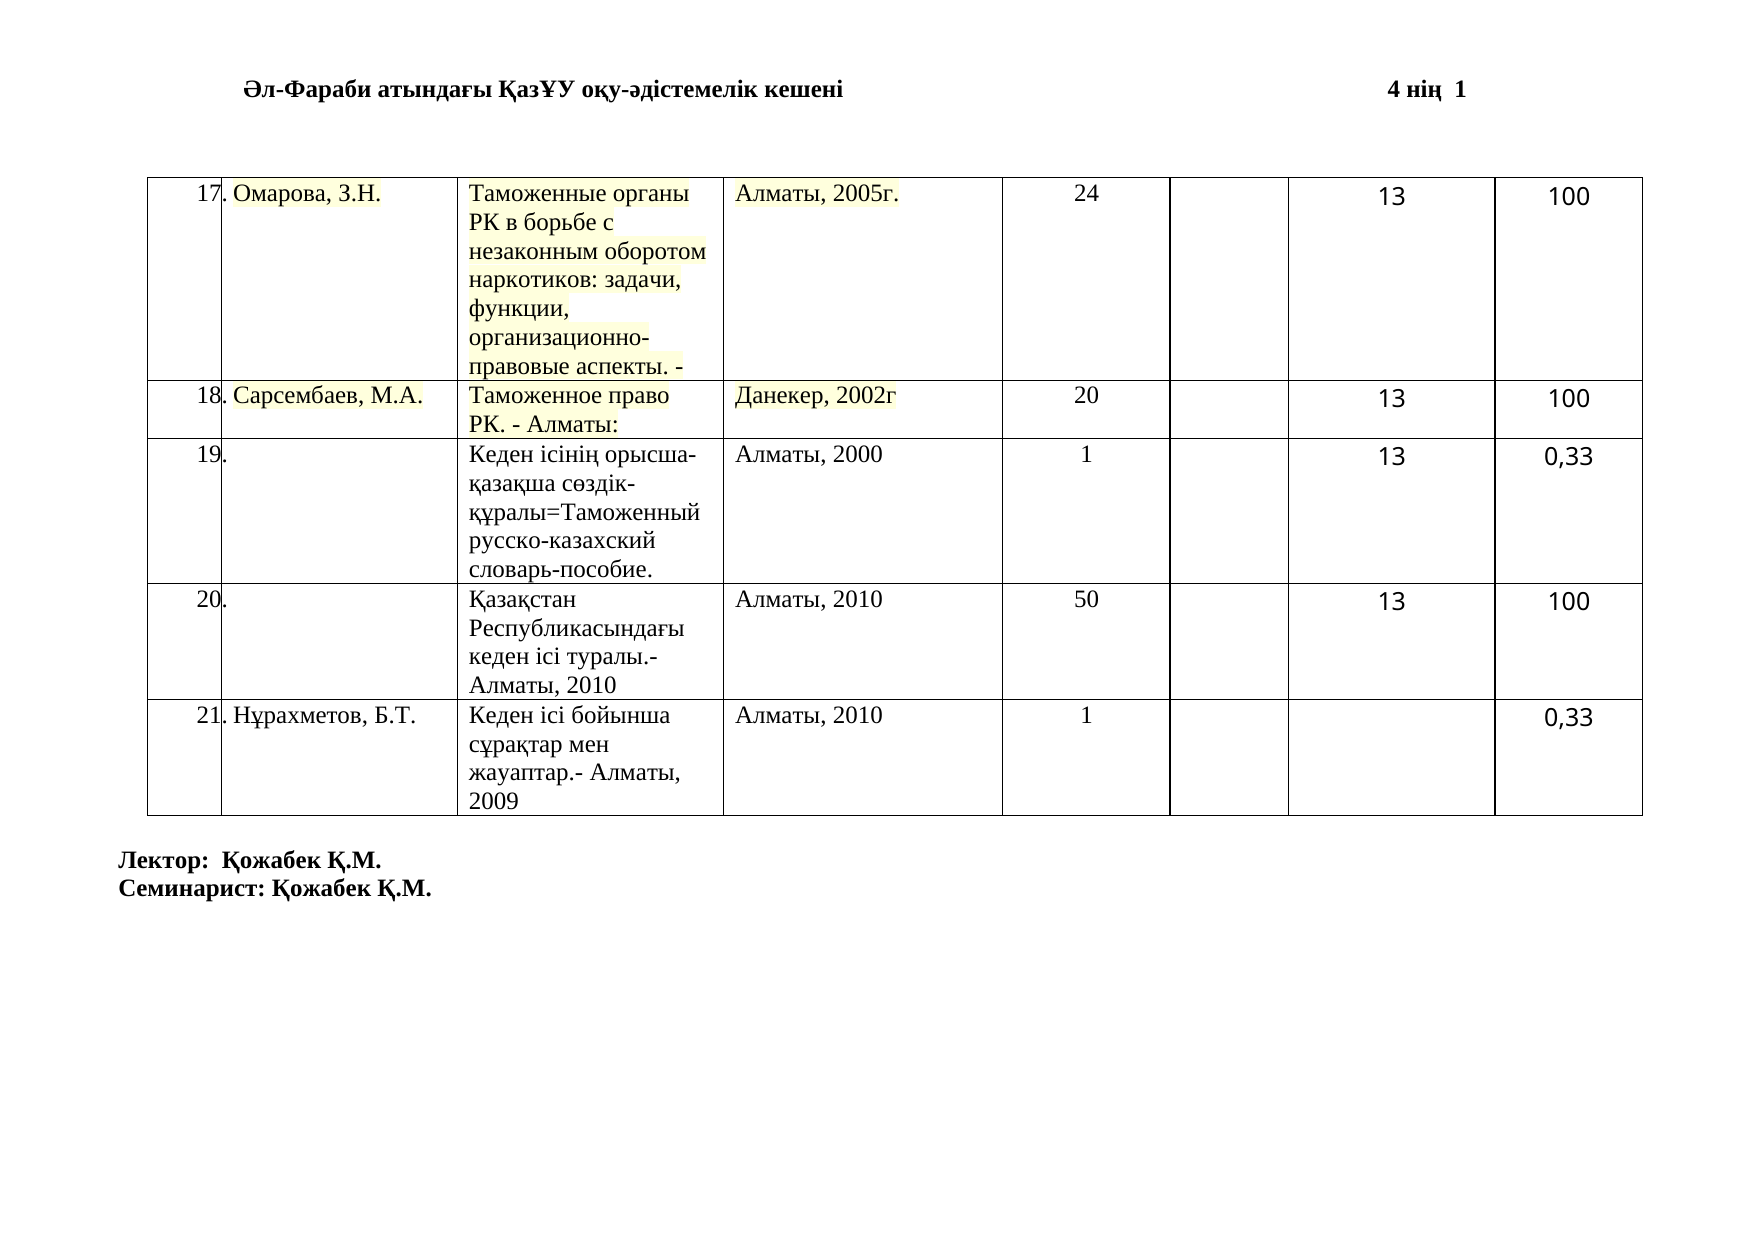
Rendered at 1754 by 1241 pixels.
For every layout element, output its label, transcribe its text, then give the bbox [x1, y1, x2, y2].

table_cell Кеден ісінің орысша-қазақша сөздік-құралы=Таможенный русско-казахский словарь-пособие. [458, 439, 723, 583]
table_cell [1171, 178, 1288, 379]
table_cell [148, 439, 221, 583]
table_cell Омарова, З.Н. [222, 178, 457, 379]
table_cell 13 [1289, 439, 1494, 583]
table_cell 20 [1003, 381, 1169, 438]
table_cell [1171, 381, 1288, 438]
table_cell 100 [1496, 381, 1642, 438]
table_cell Таможенные органы РК в борьбе с незаконным оборотом наркотиков: задачи, функции, организационно-правовые аспекты. - [458, 178, 723, 379]
table_cell [148, 584, 221, 699]
table_cell Кеден ісі бойынша сұрақтар мен жауаптар.- Алматы, 2009 [458, 700, 723, 815]
table_cell 0,33 [1496, 439, 1642, 583]
table_cell 24 [1003, 178, 1169, 379]
table_cell [148, 178, 221, 379]
table_cell [1171, 584, 1288, 699]
table_cell 13 [1289, 584, 1494, 699]
table_cell [222, 439, 457, 583]
table_cell [1289, 700, 1494, 815]
table_cell [148, 700, 221, 815]
table_cell Қазақстан Республикасындағы кеден ісі туралы.- Алматы, 2010 [458, 584, 723, 699]
table_cell Нұрахметов, Б.Т. [222, 700, 457, 815]
table_cell [148, 381, 221, 438]
table_cell Сарсембаев, М.А. [222, 381, 457, 438]
table_cell 13 [1289, 381, 1494, 438]
table_cell 1 [1003, 439, 1169, 583]
table_cell Алматы, 2000 [724, 439, 1002, 583]
table_cell Алматы, 2010 [724, 584, 1002, 699]
text Лектор: Қожабек Қ.М. [118, 845, 1636, 873]
table_cell Алматы, 2010 [724, 700, 1002, 815]
table_cell Алматы, 2005г. [724, 178, 1002, 379]
table_cell Данекер, 2002г [724, 381, 1002, 438]
table_cell 50 [1003, 584, 1169, 699]
table_cell [1171, 439, 1288, 583]
table_cell 1 [1003, 700, 1169, 815]
table_cell 100 [1496, 178, 1642, 379]
text Семинарист: Қожабек Қ.М. [118, 873, 1636, 902]
table_cell 100 [1496, 584, 1642, 699]
table_cell Таможенное право РК. - Алматы: [618, 381, 723, 438]
table_cell 0,33 [1496, 700, 1642, 815]
table_cell [222, 584, 457, 699]
table_cell 13 [1289, 178, 1494, 379]
table_cell [1171, 700, 1288, 815]
